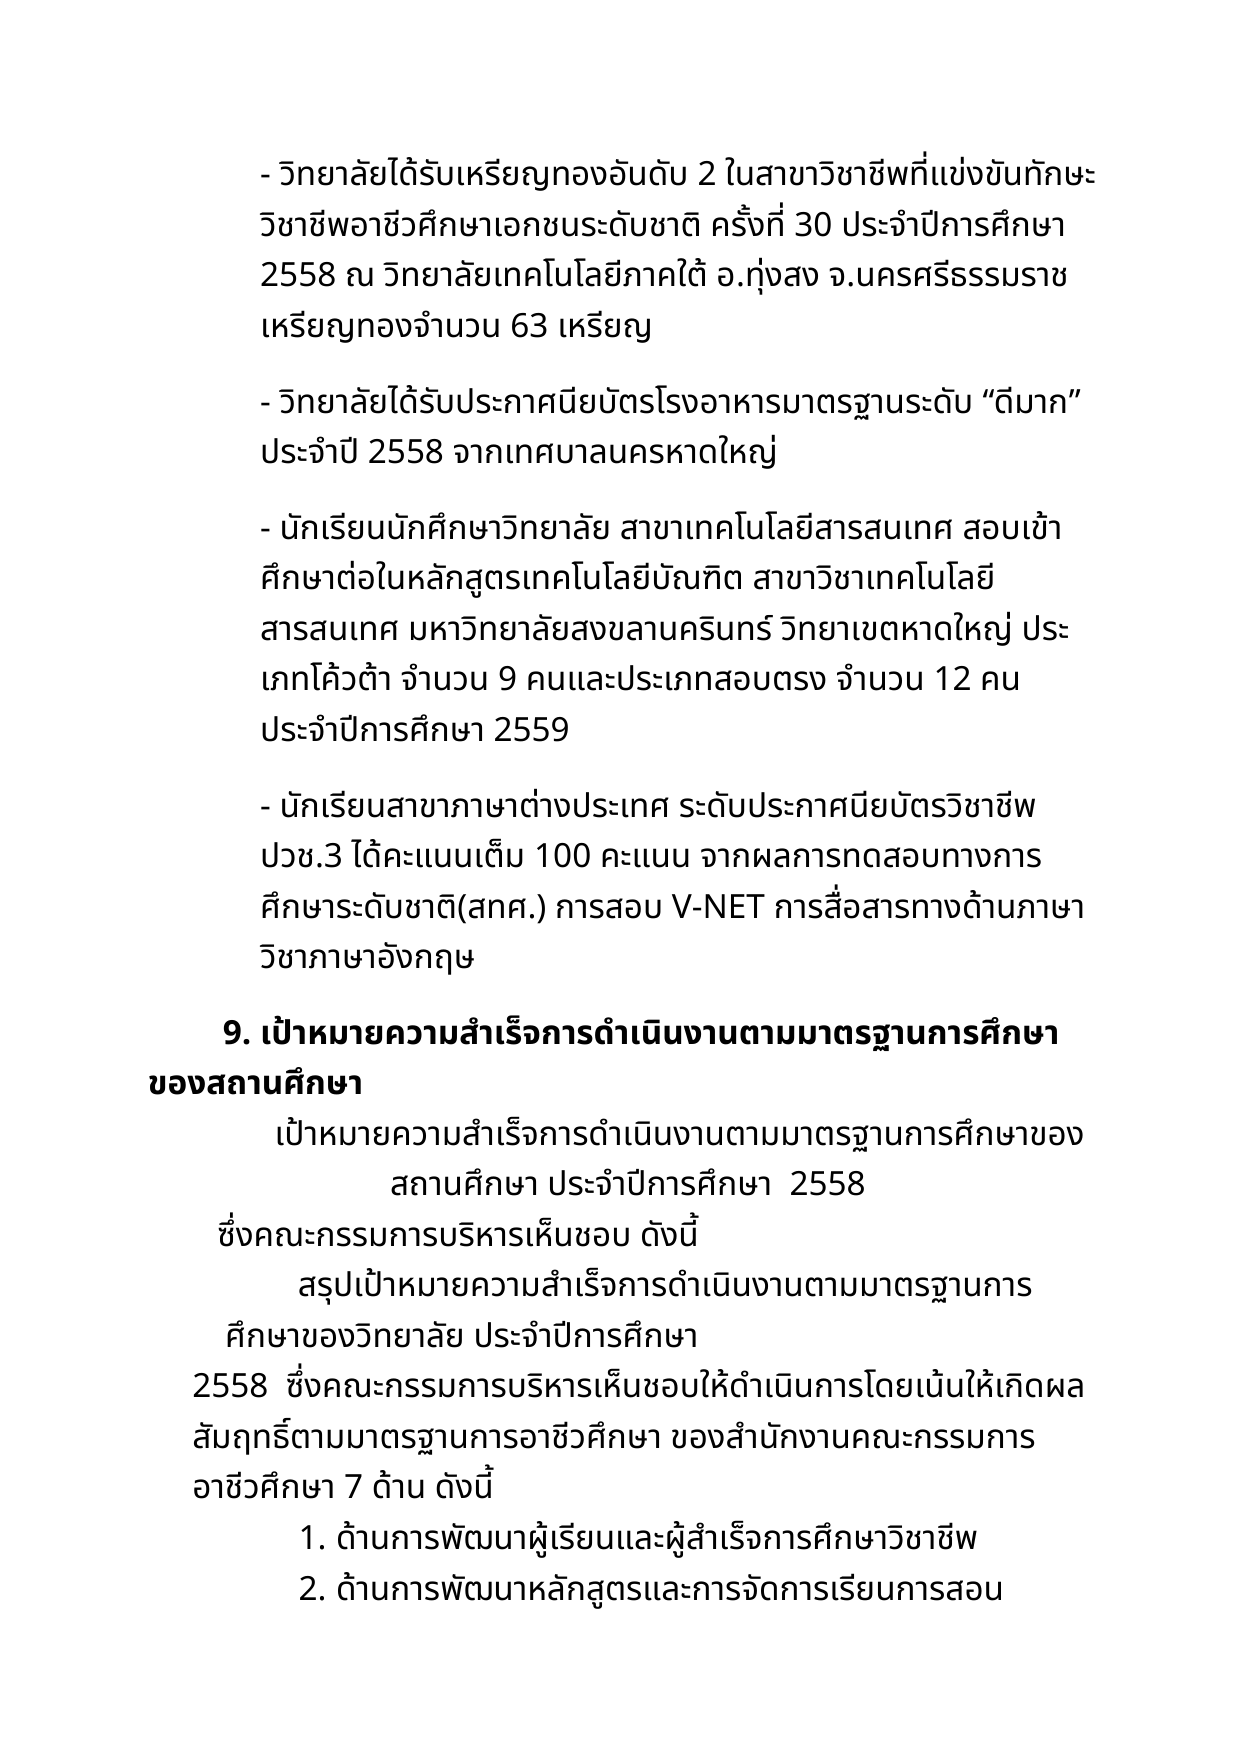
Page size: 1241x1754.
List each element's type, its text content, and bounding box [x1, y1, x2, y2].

list - นักเรียนสาขาภาษาต่างประเทศ ระดับประกาศนียบัตรวิชาชีพ ปวช.3 ได้คะแนนเต็ม 100 คะแนน จากผลการทดสอบทางการศึกษาระดับชาติ(สทศ.) การสอบ V-NET การสื่อสารทางด้านภาษา วิชาภาษาอังกฤษ [260, 781, 1107, 984]
list - วิทยาลัยได้รับประกาศนียบัตรโรงอาหารมาตรฐานระดับ “ดีมาก” ประจำปี 2558 จากเทศบาลนครหาดใหญ่ [260, 377, 1107, 479]
list - นักเรียนนักศึกษาวิทยาลัย สาขาเทคโนโลยีสารสนเทศ สอบเข้าศึกษาต่อในหลักสูตรเทคโนโลยีบัณฑิต สาขาวิชาเทคโนโลยีสารสนเทศ มหาวิทยาลัยสงขลานครินทร์ วิทยาเขตหาดใหญ่ ประเภทโค้วต้า จำนวน 9 คนและประเภทสอบตรง จำนวน 12 คน ประจำปีการศึกษา 2559 [260, 504, 1107, 756]
list ซึ่งคณะกรรมการบริหารเห็นชอบ ดังนี้ [148, 1211, 1107, 1261]
list ด้านการพัฒนาหลักสูตรและการจัดการเรียนการสอน [298, 1564, 1107, 1615]
list เป้าหมายความสำเร็จการดำเนินงานตามมาตรฐานการศึกษาของสถานศึกษา ประจำปีการศึกษา 2558 [148, 1110, 1107, 1211]
list สรุปเป้าหมายความสำเร็จการดำเนินงานตามมาตรฐานการศึกษาของวิทยาลัย ประจำปีการศึกษา [225, 1261, 1107, 1362]
list ด้านการพัฒนาผู้เรียนและผู้สำเร็จการศึกษาวิชาชีพ [298, 1514, 1107, 1564]
list 9. เป้าหมายความสำเร็จการดำเนินงานตามมาตรฐานการศึกษาของสถานศึกษา [148, 1009, 1107, 1110]
list - วิทยาลัยได้รับเหรียญทองอันดับ 2 ในสาขาวิชาชีพที่แข่งขันทักษะวิชาชีพอาชีวศึกษาเอกชนระดับชาติ ครั้งที่ 30 ประจำปีการศึกษา 2558 ณ วิทยาลัยเทคโนโลยีภาคใต้ อ.ทุ่งสง จ.นครศรีธรรมราช เหรียญทองจำนวน 63 เหรียญ [260, 150, 1107, 352]
text 2558 ซึ่งคณะกรรมการบริหารเห็นชอบให้ดำเนินการโดยเน้นให้เกิดผลสัมฤทธิ์ตามมาตรฐานการอาชีวศึกษา ของสำนักงานคณะกรรมการอาชีวศึกษา 7 ด้าน ดังนี้ [192, 1362, 1107, 1514]
